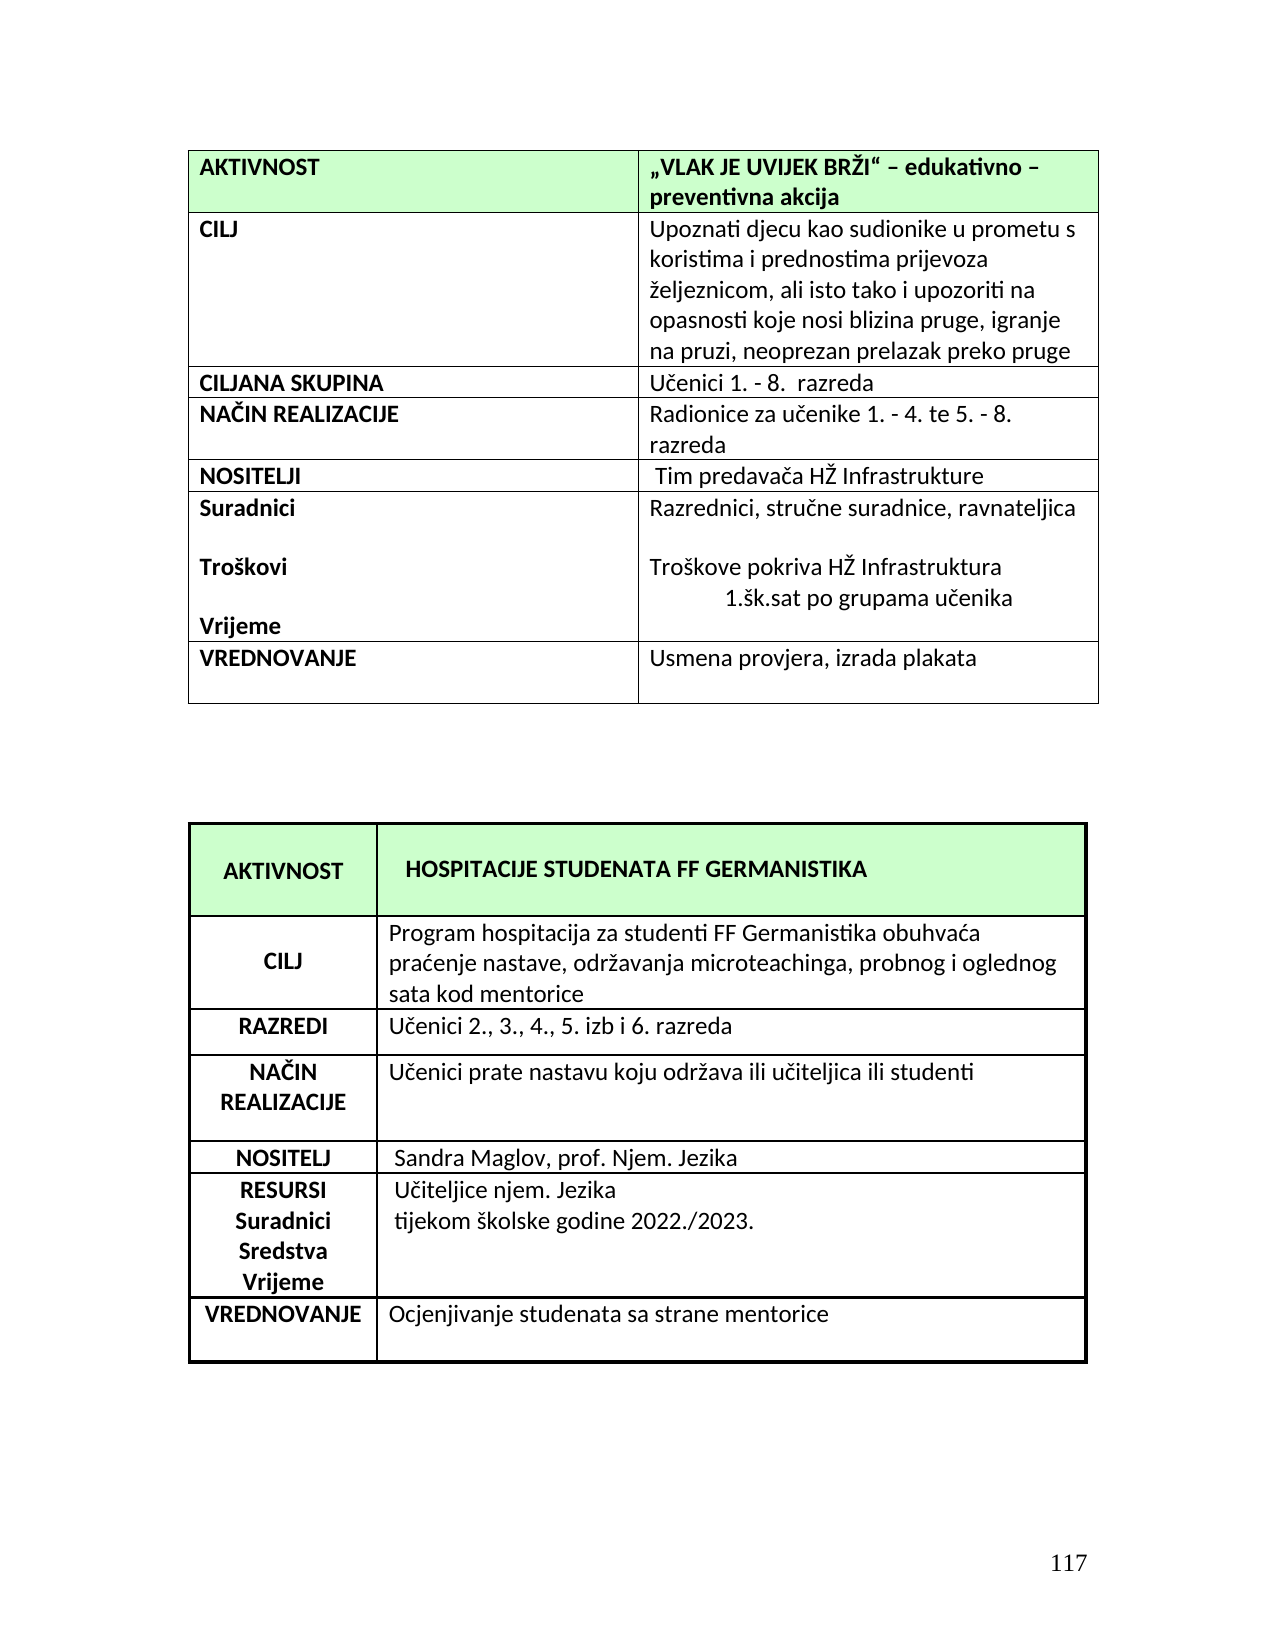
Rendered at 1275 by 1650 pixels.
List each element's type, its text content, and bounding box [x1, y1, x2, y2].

table_cell CILJ [191, 917, 376, 1008]
table_cell Sandra Maglov, prof. Njem. Jezika [378, 1142, 1084, 1172]
table_header AKTIVNOST [191, 825, 376, 915]
table_cell CILJANA SKUPINA [189, 367, 638, 397]
table_header HOSPITACIJE STUDENATA FF GERMANISTIKA [378, 825, 1084, 915]
table_cell Učenici prate nastavu koju održava ili učiteljica ili studenti [378, 1056, 1084, 1139]
table_cell Usmena provjera, izrada plakata [639, 642, 1098, 703]
table_cell Program hospitacija za studenti FF Germanistika obuhvaća praćenje nastave, održavanja microteachinga, probnog i oglednog sata kod mentorice [378, 917, 1084, 1008]
table_header AKTIVNOST [189, 151, 638, 212]
table_cell VREDNOVANJE [189, 642, 638, 703]
table_cell Učiteljice njem. Jezika tijekom školske godine 2022./2023. [378, 1174, 1084, 1296]
table_cell VREDNOVANJE [191, 1299, 376, 1360]
table_cell NAČIN REALIZACIJE [189, 398, 638, 459]
table_cell Tim predavača HŽ Infrastrukture [639, 460, 1098, 491]
table_cell Radionice za učenike 1. - 4. te 5. - 8. razreda [639, 398, 1098, 459]
table_header „VLAK JE UVIJEK BRŽI“ – edukativno – preventivna akcija [639, 151, 1098, 212]
table_cell RESURSI Suradnici Sredstva Vrijeme [191, 1174, 376, 1296]
table_cell NOSITELJI [189, 460, 638, 491]
table_cell Razrednici, stručne suradnice, ravnateljica Troškove pokriva HŽ Infrastruktura 1.šk.sat po grupama učenika [639, 492, 1098, 641]
table_cell Suradnici Troškovi Vrijeme [189, 492, 638, 641]
table_cell Učenici 1. - 8. razreda [639, 367, 1098, 397]
table_cell Ocjenjivanje studenata sa strane mentorice [378, 1299, 1084, 1360]
table_cell RAZREDI [191, 1010, 376, 1054]
table_cell CILJ [189, 213, 638, 366]
table_cell NAČIN REALIZACIJE [191, 1056, 376, 1139]
table_cell Upoznati djecu kao sudionike u prometu s koristima i prednostima prijevoza željeznicom, ali isto tako i upozoriti na opasnosti koje nosi blizina pruge, igranje na pruzi, neoprezan prelazak preko pruge [639, 213, 1098, 366]
table_cell Učenici 2., 3., 4., 5. izb i 6. razreda [378, 1010, 1084, 1054]
table_cell NOSITELJ [191, 1142, 376, 1172]
